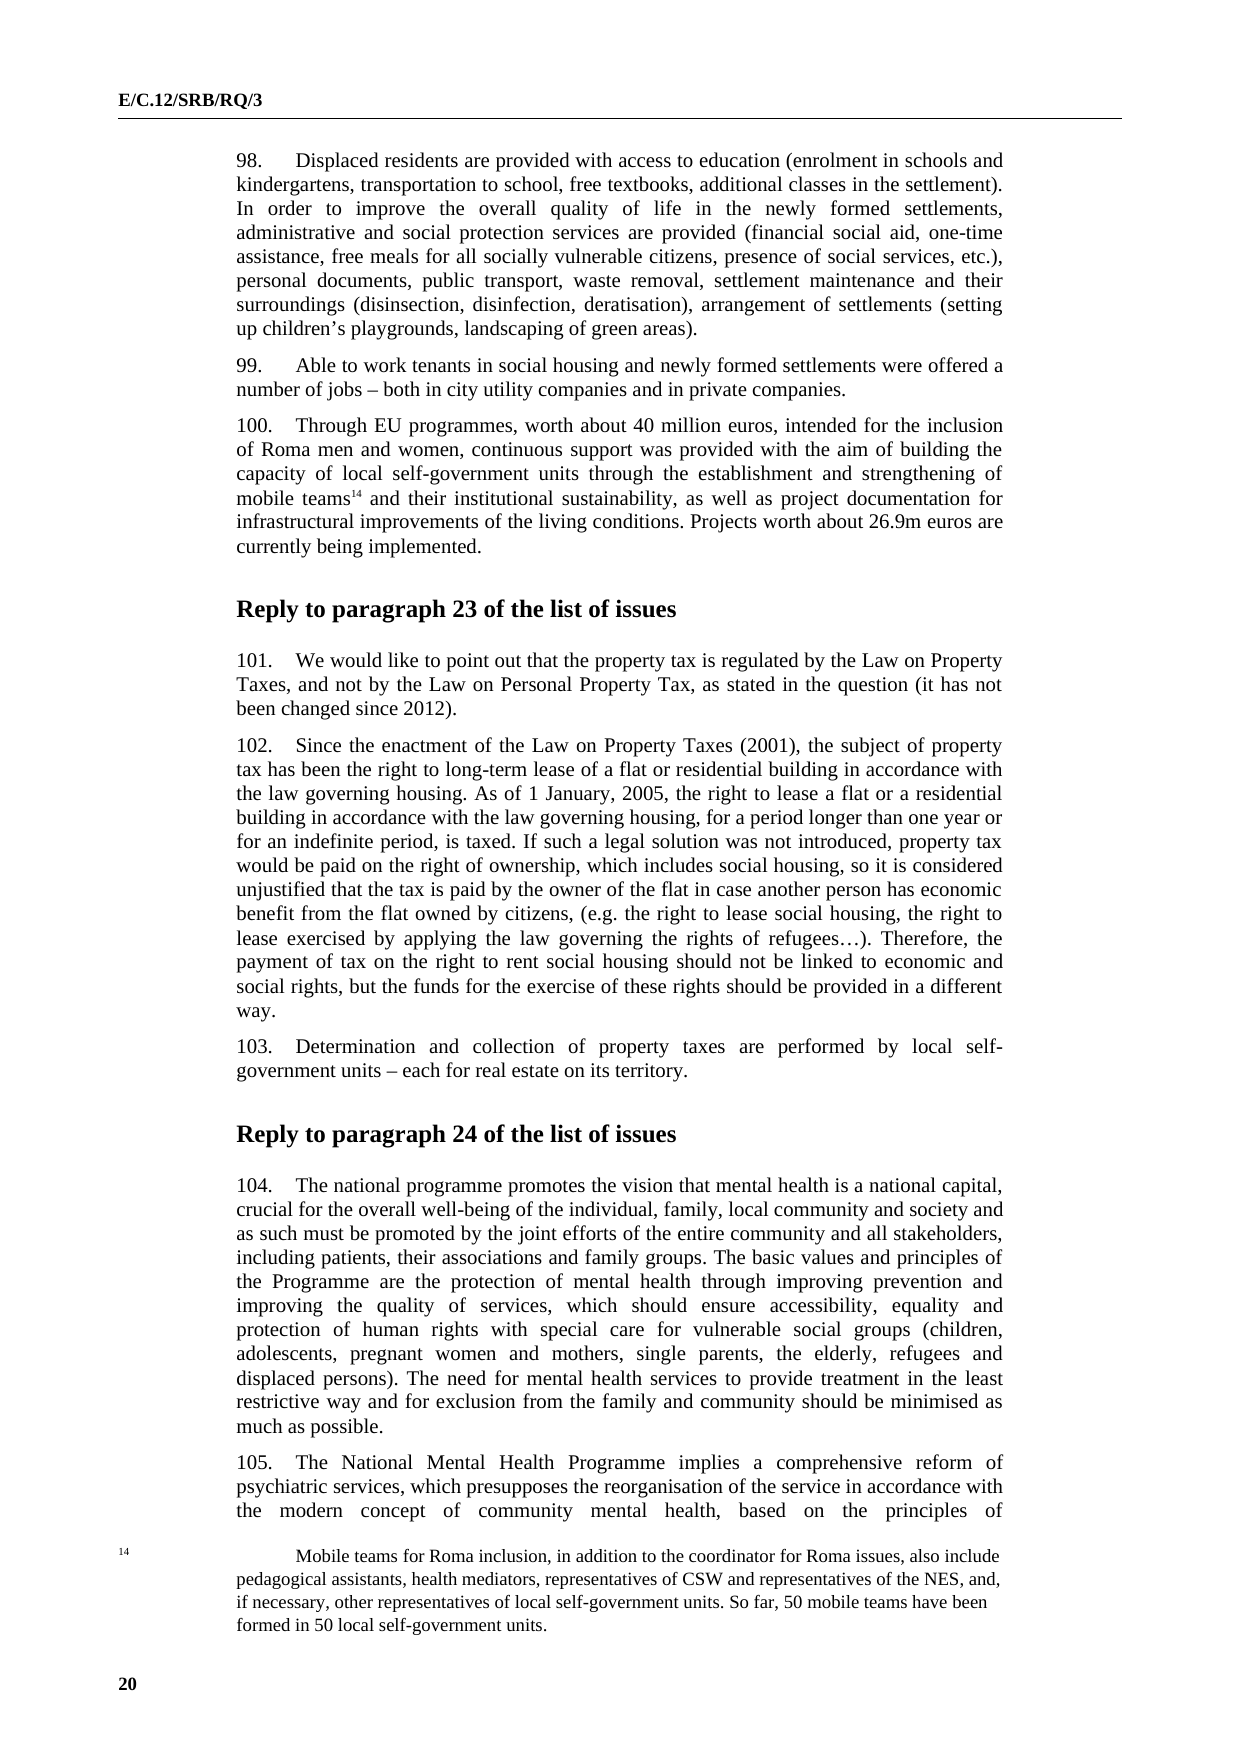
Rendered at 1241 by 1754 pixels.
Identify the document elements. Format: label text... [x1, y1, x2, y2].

text 104. The national programme promotes the vision that mental health is a national capital, crucial for the overall well-being of the individual, family, local community and society and as such must be promoted by the joint efforts of the entire community and all stakeholders, including patients, their associations and family groups. The basic values and principles of the Programme are the protection of mental health through improving prevention and improving the quality of services, which should ensure accessibility, equality and protection of human rights with special care for vulnerable social groups (children, adolescents, pregnant women and mothers, single parents, the elderly, refugees and displaced persons). The need for mental health services to provide treatment in the least restrictive way and for exclusion from the family and community should be minimised as much as possible. [236, 1173, 1004, 1438]
text 101. We would like to point out that the property tax is regulated by the Law on Property Taxes, and not by the Law on Personal Property Tax, as stated in the question (it has not been changed since 2012). [236, 648, 1004, 720]
text 99. Able to work tenants in social housing and newly formed settlements were offered a number of jobs – both in city utility companies and in private companies. [236, 353, 1004, 401]
text 103. Determination and collection of property taxes are performed by local self-government units – each for real estate on its territory. [236, 1034, 1004, 1082]
text Reply to paragraph 24 of the list of issues [118, 1120, 1004, 1148]
text 98. Displaced residents are provided with access to education (enrolment in schools and kindergartens, transportation to school, free textbooks, additional classes in the settlement). In order to improve the overall quality of life in the newly formed settlements, administrative and social protection services are provided (financial social aid, one-time assistance, free meals for all socially vulnerable citizens, presence of social services, etc.), personal documents, public transport, waste removal, settlement maintenance and their surroundings (disinsection, disinfection, deratisation), arrangement of settlements (setting up children’s playgrounds, landscaping of green areas). [236, 148, 1004, 340]
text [236, 1450, 1004, 1522]
text Reply to paragraph 23 of the list of issues [118, 595, 1004, 623]
text 100. Through EU programmes, worth about 40 million euros, intended for the inclusion of Roma men and women, continuous support was provided with the aim of building the capacity of local self-government units through the establishment and strengthening of mobile teams and their institutional sustainability, as well as project documentation for infrastructural improvements of the living conditions. Projects worth about 26.9m euros are currently being implemented. [236, 413, 1004, 558]
text 102. Since the enactment of the Law on Property Taxes (2001), the subject of property tax has been the right to long-term lease of a flat or residential building in accordance with the law governing housing. As of 1 January, 2005, the right to lease a flat or a residential building in accordance with the law governing housing, for a period longer than one year or for an indefinite period, is taxed. If such a legal solution was not introduced, property tax would be paid on the right of ownership, which includes social housing, so it is considered unjustified that the tax is paid by the owner of the flat in case another person has economic benefit from the flat owned by citizens, (e.g. the right to lease social housing, the right to lease exercised by applying the law governing the rights of refugees…). Therefore, the payment of tax on the right to rent social housing should not be linked to economic and social rights, but the funds for the exercise of these rights should be provided in a different way. [236, 733, 1004, 1022]
